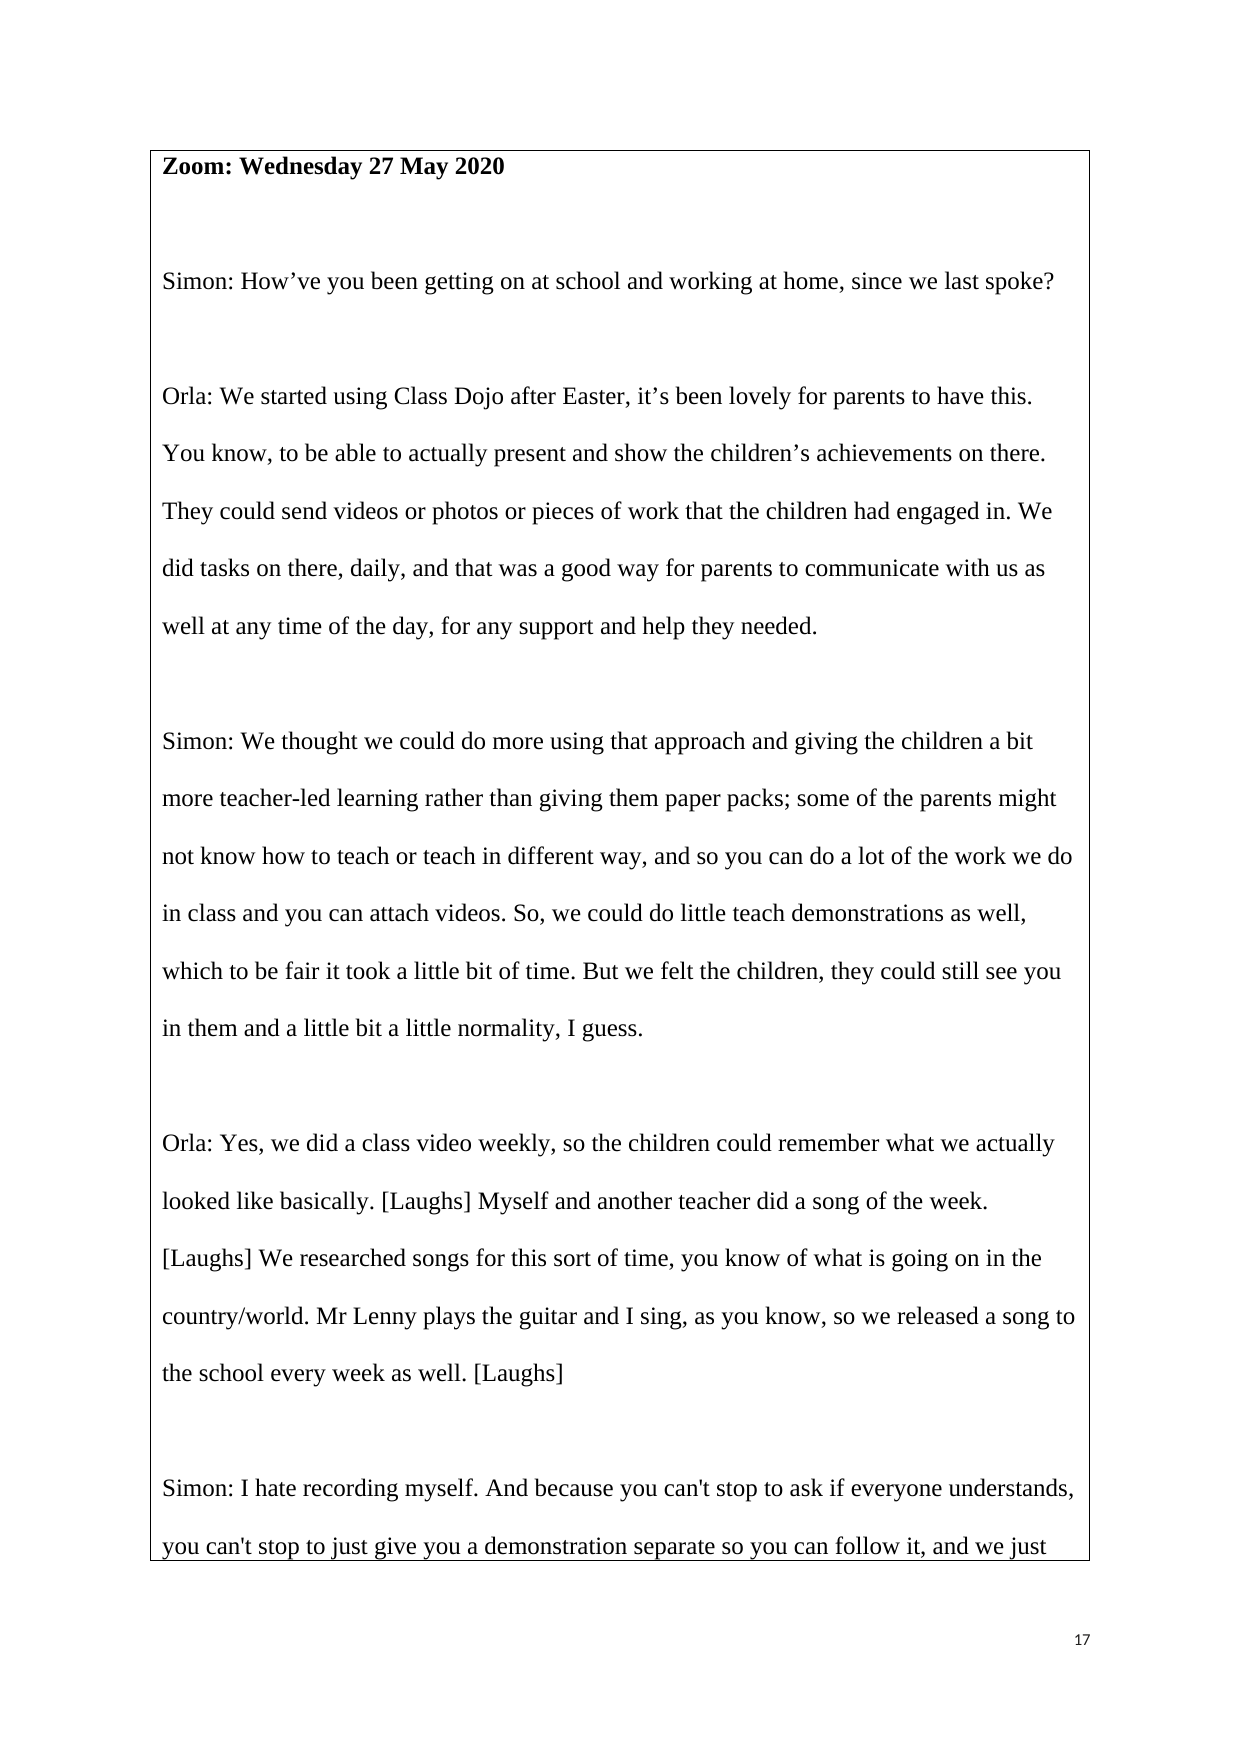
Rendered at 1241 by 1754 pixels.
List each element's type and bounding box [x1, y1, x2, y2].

table_header [151, 151, 1089, 1560]
